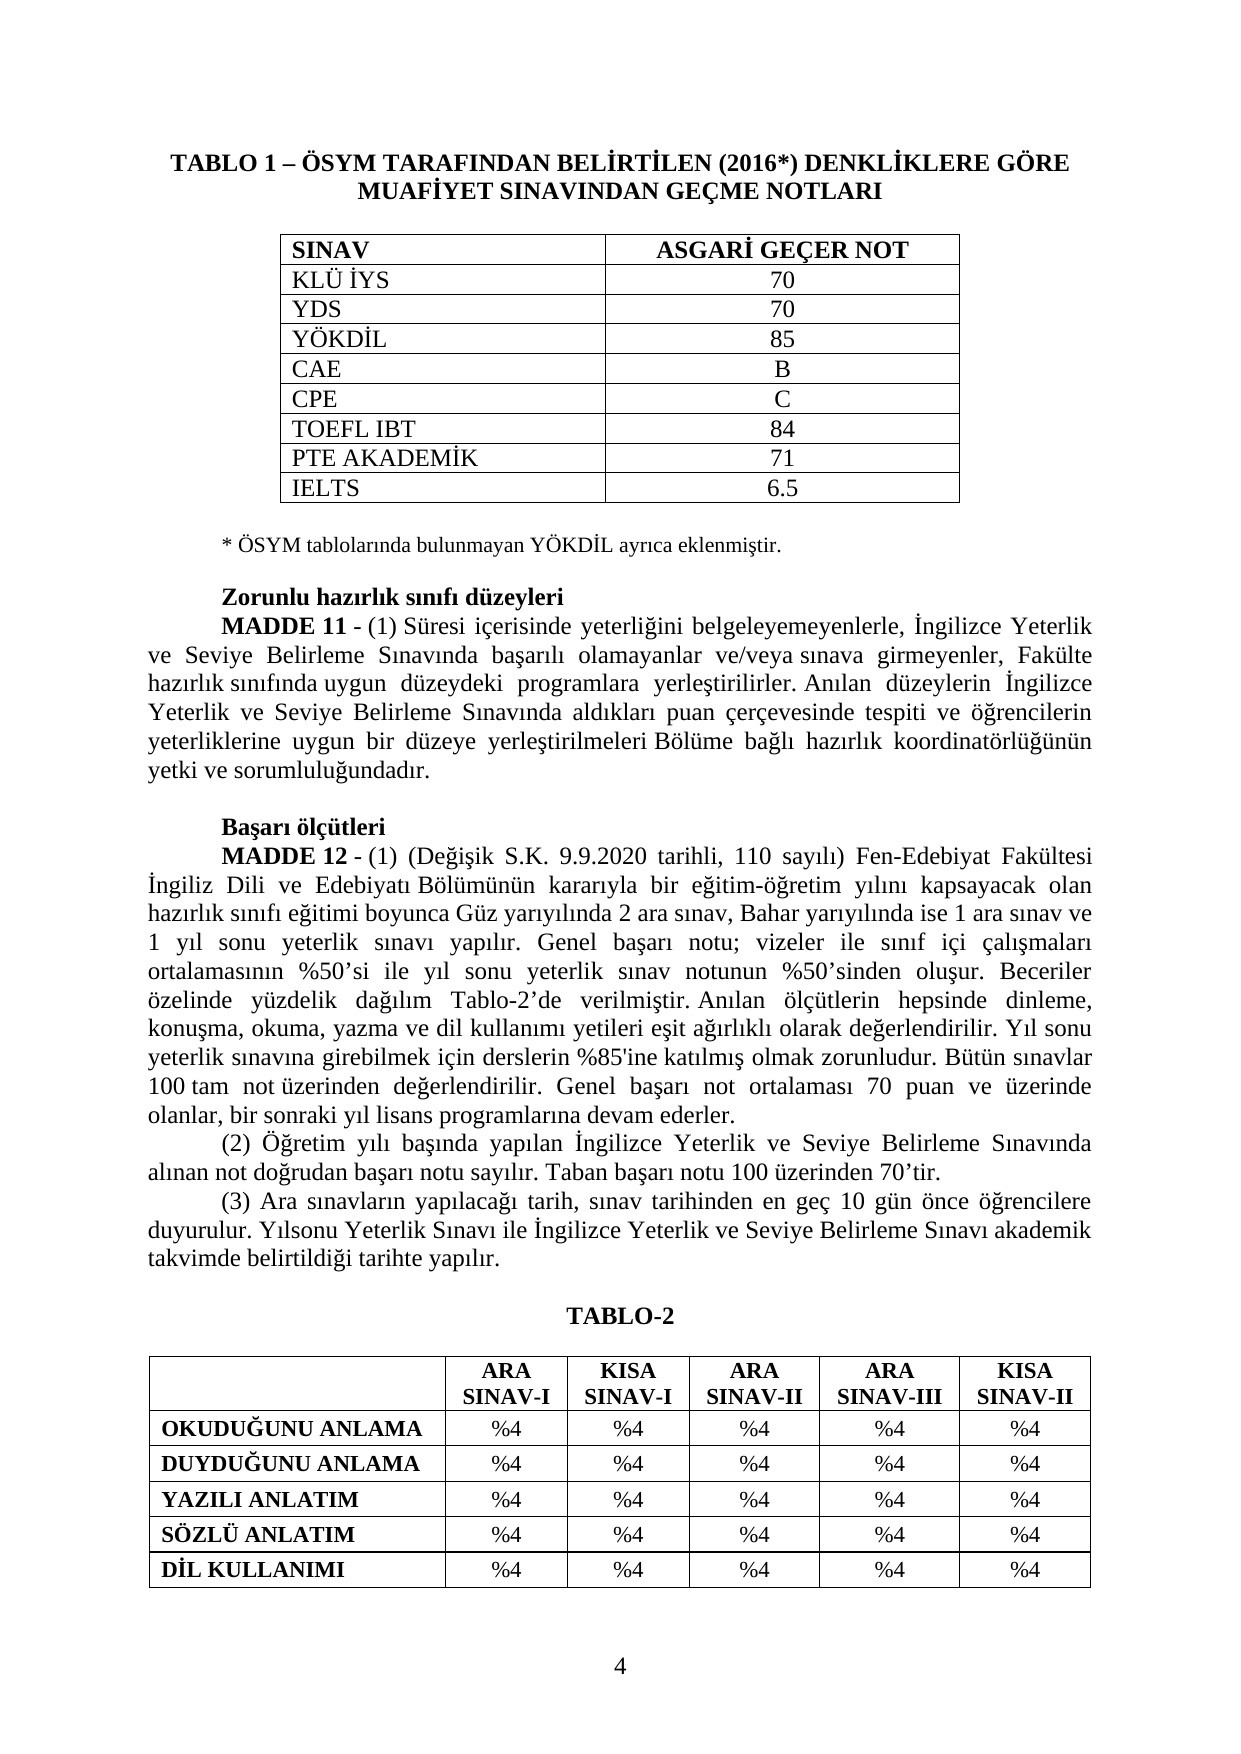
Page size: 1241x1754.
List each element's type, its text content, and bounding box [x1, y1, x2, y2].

text MADDE 12 - (1) (Değişik S.K. 9.9.2020 tarihli, 110 sayılı) Fen-Edebiyat Fakültesi İngiliz Dili ve Edebiyatı Bölümünün kararıyla bir eğitim-öğretim yılını kapsayacak olan hazırlık sınıfı eğitimi boyunca Güz yarıyılında 2 ara sınav, Bahar yarıyılında ise 1 ara sınav ve 1 yıl sonu yeterlik sınavı yapılır. Genel başarı notu; vizeler ile sınıf içi çalışmaları ortalamasının %50’si ile yıl sonu yeterlik sınav notunun %50’sinden oluşur. Beceriler özelinde yüzdelik dağılım Tablo-2’de verilmiştir. Anılan ölçütlerin hepsinde dinleme, konuşma, okuma, yazma ve dil kullanımı yetileri eşit ağırlıklı olarak değerlendirilir. Yıl sonu yeterlik sınavına girebilmek için derslerin %85'ine katılmış olmak zorunludur. Bütün sınavlar 100 tam not üzerinden değerlendirilir. Genel başarı not ortalaması 70 puan ve üzerinde olanlar, bir sonraki yıl lisans programlarına devam ederler. [148, 841, 1093, 1128]
table_cell %4 [690, 1517, 819, 1551]
table_cell OKUDUĞUNU ANLAMA [150, 1411, 445, 1445]
table_cell C [606, 384, 959, 413]
table_cell %4 [820, 1411, 959, 1445]
table_cell TOEFL IBT [281, 414, 605, 442]
table_cell DUYDUĞUNU ANLAMA [150, 1446, 445, 1481]
table_cell %4 [820, 1517, 959, 1551]
text TABLO 1 – ÖSYM TARAFINDAN BELİRTİLEN (2016*) DENKLİKLERE GÖRE MUAFİYET SINAVINDAN GEÇME NOTLARI [148, 148, 1093, 205]
table_cell 70 [606, 265, 959, 293]
table_cell %4 [960, 1553, 1090, 1587]
table_cell 70 [606, 295, 959, 323]
table_cell PTE AKADEMİK [281, 444, 605, 472]
text (3) Ara sınavların yapılacağı tarih, sınav tarihinden en geç 10 gün önce öğrencilere duyurulur. Yılsonu Yeterlik Sınavı ile İngilizce Yeterlik ve Seviye Belirleme Sınavı akademik takvimde belirtildiği tarihte yapılır. [148, 1186, 1093, 1272]
table_cell %4 [820, 1482, 959, 1516]
text Başarı ölçütleri [148, 812, 1093, 841]
table_header KISA SINAV-II [960, 1357, 1090, 1410]
text MADDE 11 - (1) Süresi içerisinde yeterliğini belgeleyemeyenlerle, İngilizce Yeterlik ve Seviye Belirleme Sınavında başarılı olamayanlar ve/veya sınava girmeyenler, Fakülte hazırlık sınıfında uygun düzeydeki programlara yerleştirilirler. Anılan düzeylerin İngilizce Yeterlik ve Seviye Belirleme Sınavında aldıkları puan çerçevesinde tespiti ve öğrencilerin yeterliklerine uygun bir düzeye yerleştirilmeleri Bölüme bağlı hazırlık koordinatörlüğünün yetki ve sorumluluğundadır. [148, 611, 1093, 783]
table_cell %4 [446, 1411, 567, 1445]
table_cell %4 [690, 1553, 819, 1587]
table_header ASGARİ GEÇER NOT [606, 235, 959, 264]
table_cell %4 [568, 1411, 689, 1445]
table_cell %4 [960, 1482, 1090, 1516]
table_cell CAE [281, 354, 605, 383]
table_header ARA SINAV-III [820, 1357, 959, 1410]
table_cell %4 [820, 1446, 959, 1481]
table_header KISA SINAV-I [568, 1357, 689, 1410]
table_header SINAV [281, 235, 605, 264]
table_cell %4 [690, 1482, 819, 1516]
table_cell %4 [446, 1482, 567, 1516]
table_cell 85 [606, 324, 959, 353]
table_cell B [606, 354, 959, 383]
table_cell %4 [446, 1517, 567, 1551]
text * ÖSYM tablolarında bulunmayan YÖKDİL ayrıca eklenmiştir. [148, 532, 1093, 557]
table_cell %4 [568, 1517, 689, 1551]
table_cell YÖKDİL [281, 324, 605, 353]
table_cell DİL KULLANIMI [150, 1553, 445, 1587]
table_cell %4 [690, 1411, 819, 1445]
table_cell 84 [606, 414, 959, 442]
table_cell %4 [690, 1446, 819, 1481]
table_cell %4 [568, 1482, 689, 1516]
text TABLO-2 [148, 1301, 1093, 1330]
table_cell SÖZLÜ ANLATIM [150, 1517, 445, 1551]
table_cell CPE [281, 384, 605, 413]
table_cell %4 [960, 1446, 1090, 1481]
table_cell %4 [960, 1411, 1090, 1445]
table_cell YAZILI ANLATIM [150, 1482, 445, 1516]
table_cell %4 [820, 1553, 959, 1587]
text (2) Öğretim yılı başında yapılan İngilizce Yeterlik ve Seviye Belirleme Sınavında alınan not doğrudan başarı notu sayılır. Taban başarı notu 100 üzerinden 70’tir. [148, 1128, 1093, 1186]
table_cell %4 [446, 1553, 567, 1587]
table_cell %4 [446, 1446, 567, 1481]
text Zorunlu hazırlık sınıfı düzeyleri [148, 582, 1093, 611]
table_header [150, 1357, 445, 1410]
table_cell KLÜ İYS [281, 265, 605, 293]
table_header ARA SINAV-II [690, 1357, 819, 1410]
table_cell %4 [568, 1553, 689, 1587]
table_header ARA SINAV-I [446, 1357, 567, 1410]
table_cell %4 [960, 1517, 1090, 1551]
table_cell 6.5 [606, 473, 959, 502]
table_cell YDS [281, 295, 605, 323]
table_cell IELTS [281, 473, 605, 502]
table_cell %4 [568, 1446, 689, 1481]
table_cell 71 [606, 444, 959, 472]
